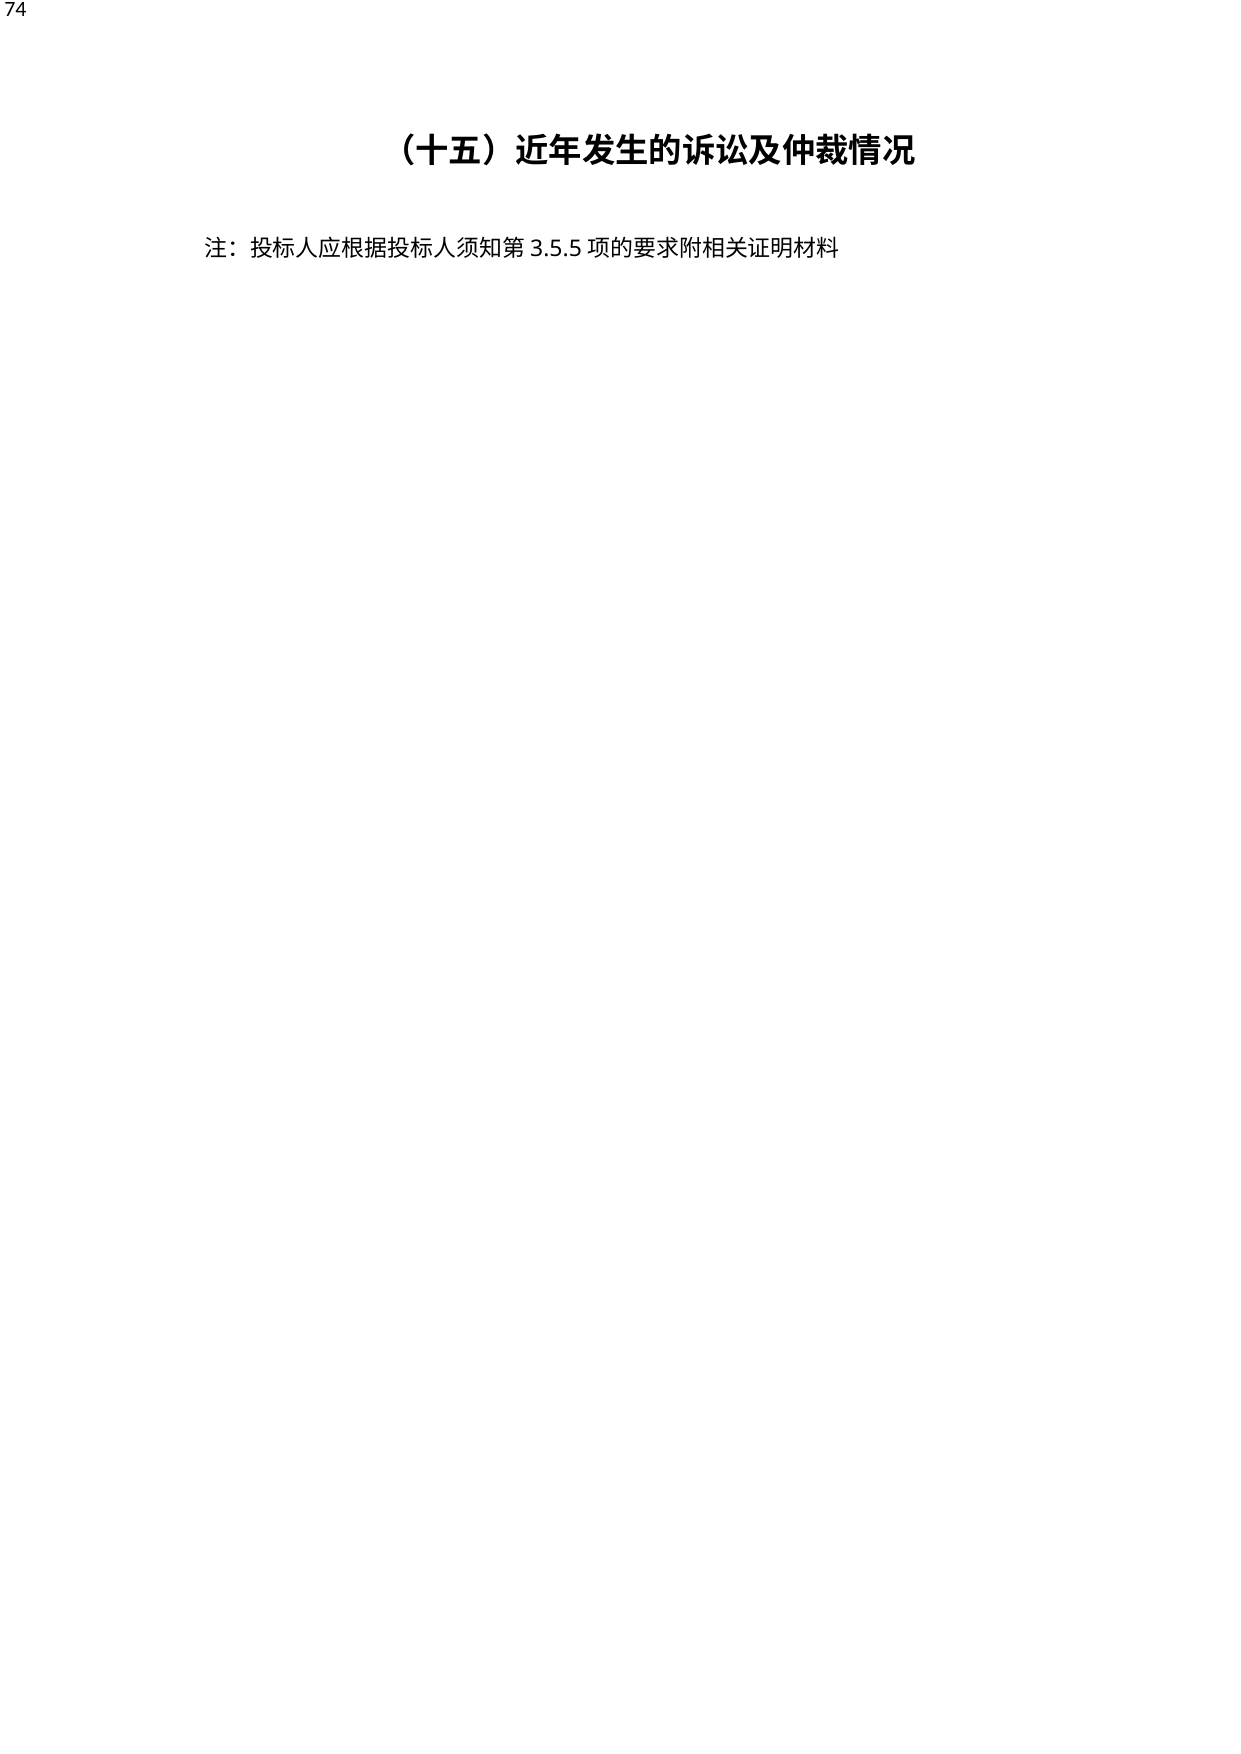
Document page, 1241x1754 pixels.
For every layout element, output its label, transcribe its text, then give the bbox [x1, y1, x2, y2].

text （十五）近年发生的诉讼及仲裁情况 [148, 124, 1116, 172]
text 注：投标人应根据投标人须知第 3.5.5 项的要求附相关证明材料 [158, 230, 1118, 263]
